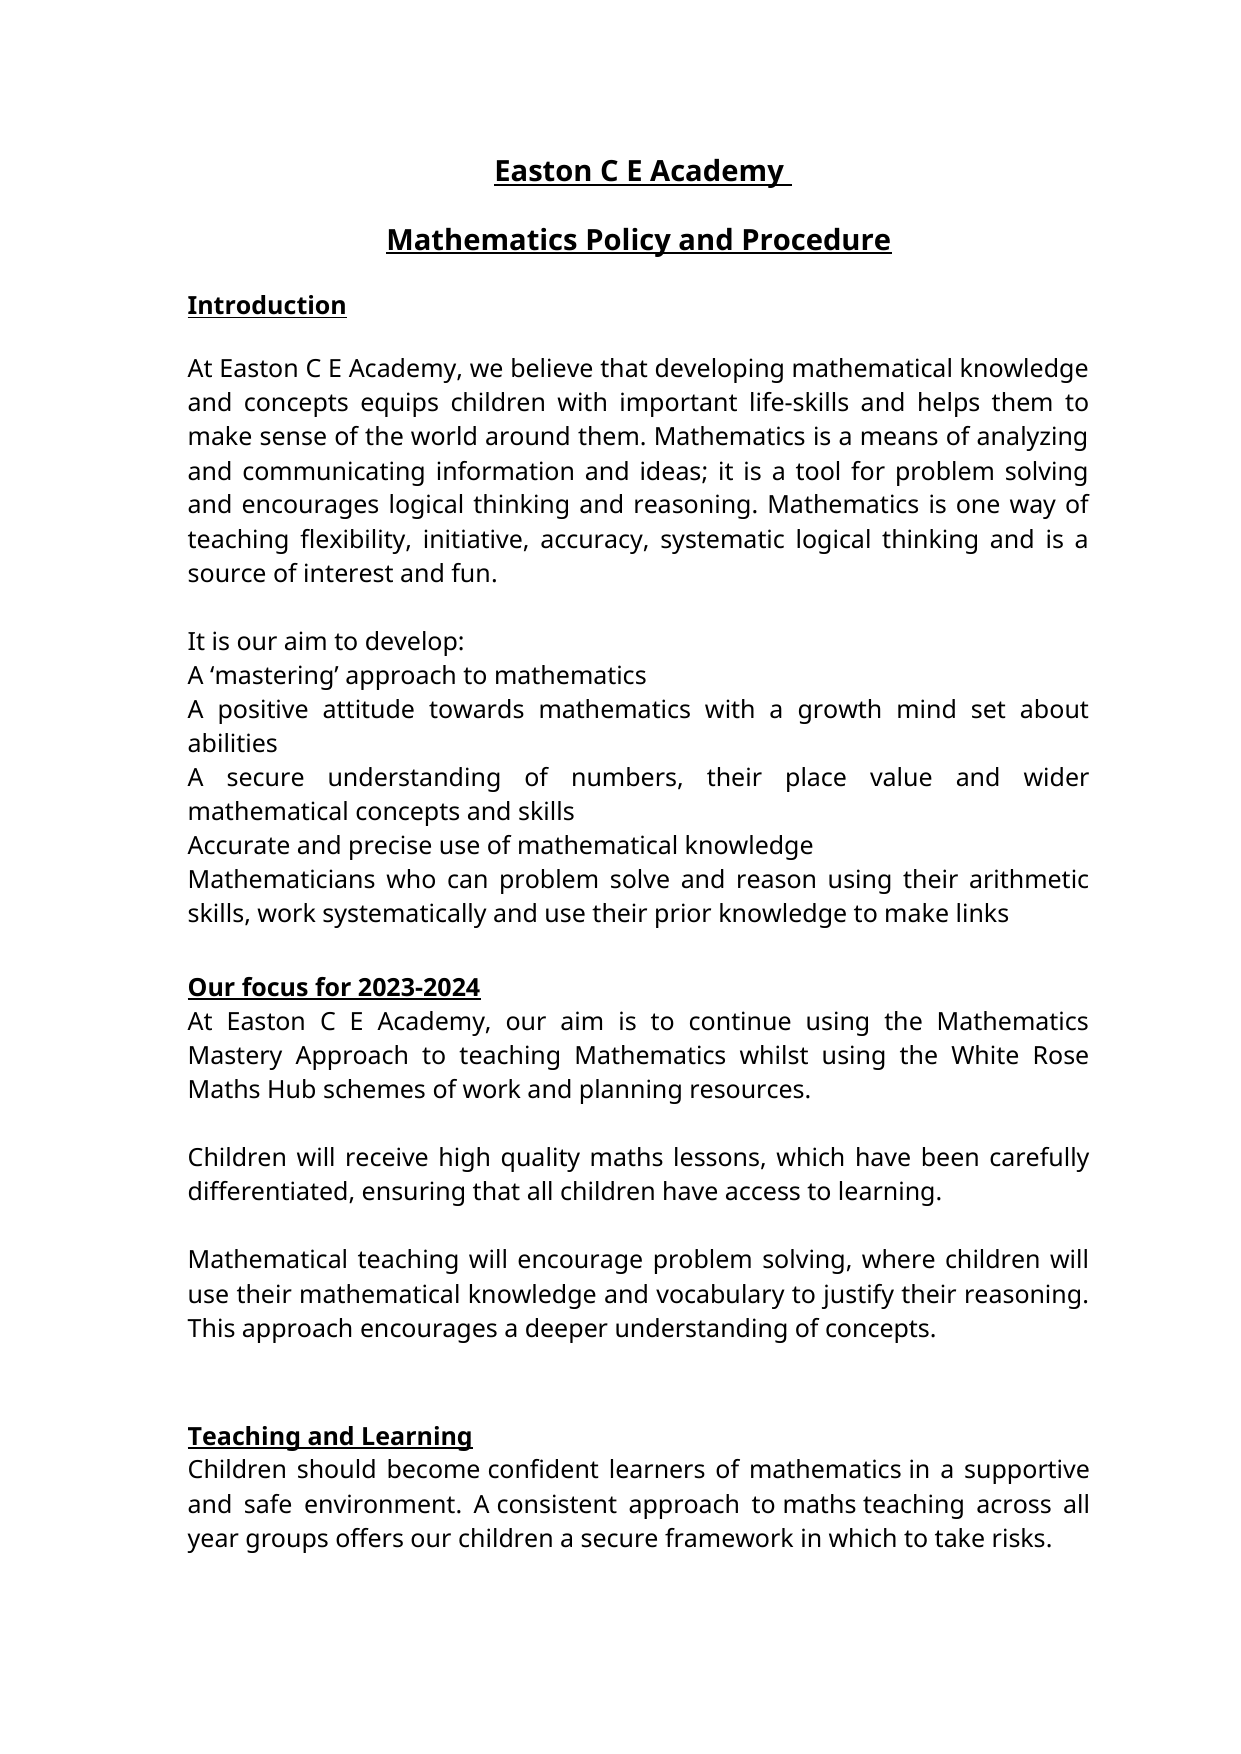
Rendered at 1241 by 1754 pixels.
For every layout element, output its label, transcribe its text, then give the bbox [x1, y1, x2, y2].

text Mathematicians who can problem solve and reason using their arithmetic skills, work systematically and use their prior knowledge to make links [187, 862, 1090, 930]
text A positive attitude towards mathematics with a growth mind set about abilities [187, 692, 1090, 760]
text It is our aim to develop: [187, 623, 1090, 657]
text Accurate and precise use of mathematical knowledge [187, 828, 1090, 862]
text Children should become confident learners of mathematics in a supportive and safe environment. A consistent approach to maths teaching across all year groups offers our children a secure framework in which to take risks. [187, 1452, 1090, 1554]
text Mathematics Policy and Procedure [187, 219, 1090, 258]
text Introduction [187, 288, 1090, 322]
text Children will receive high quality maths lessons, which have been carefully differentiated, ensuring that all children have access to learning. [187, 1140, 1090, 1208]
text Easton C E Academy [187, 150, 1090, 190]
text At Easton C E Academy, we believe that developing mathematical knowledge and concepts equips children with important life-skills and helps them to make sense of the world around them. Mathematics is a means of analyzing and communicating information and ideas; it is a tool for problem solving and encourages logical thinking and reasoning. Mathematics is one way of teaching flexibility, initiative, accuracy, systematic logical thinking and is a source of interest and fun. [187, 351, 1090, 589]
text A ‘mastering’ approach to mathematics [187, 657, 1090, 692]
text At Easton C E Academy, our aim is to continue using the Mathematics Mastery Approach to teaching Mathematics whilst using the White Rose Maths Hub schemes of work and planning resources. [187, 1004, 1090, 1106]
text Mathematical teaching will encourage problem solving, where children will use their mathematical knowledge and vocabulary to justify their reasoning. This approach encourages a deeper understanding of concepts. [187, 1242, 1090, 1344]
text Teaching and Learning [187, 1418, 1090, 1452]
text A secure understanding of numbers, their place value and wider mathematical concepts and skills [187, 760, 1090, 828]
text Our focus for 2023-2024 [187, 970, 1090, 1004]
